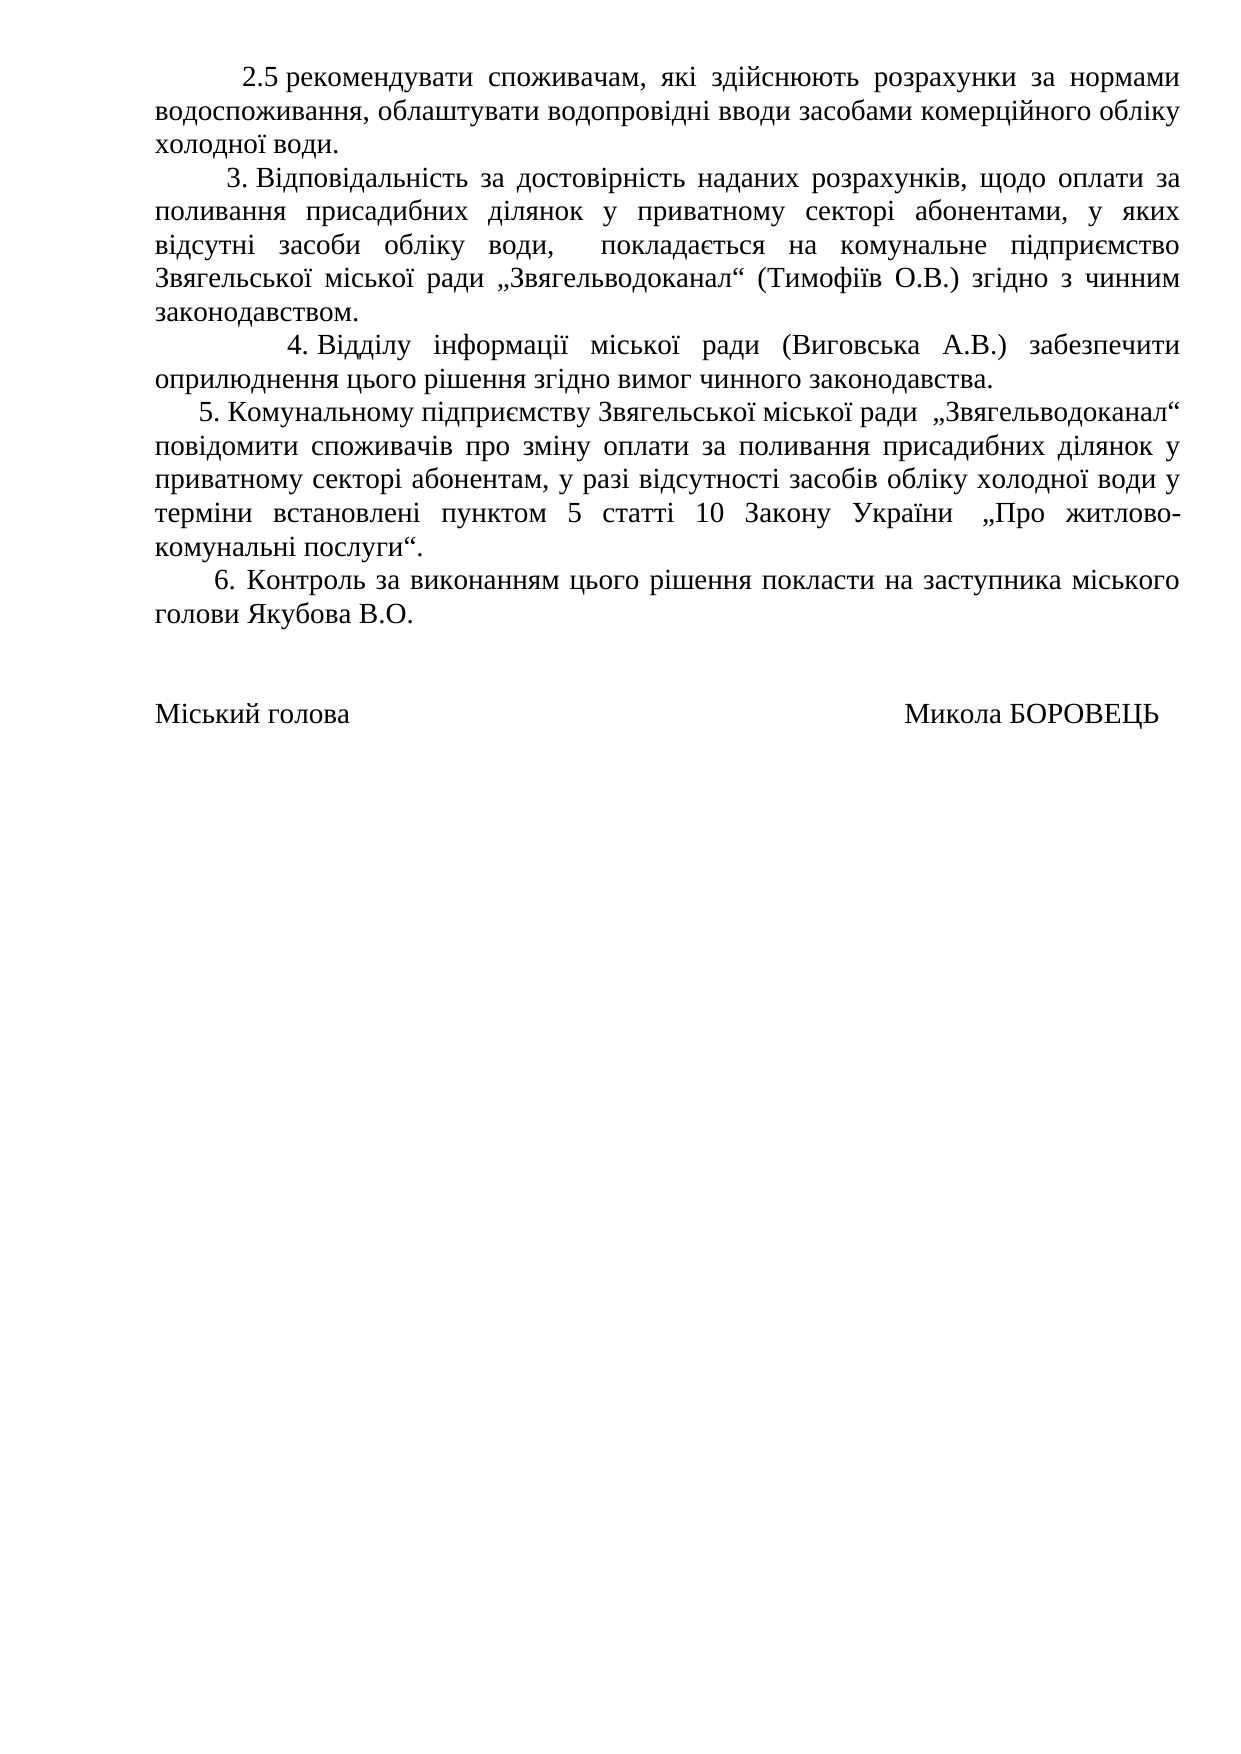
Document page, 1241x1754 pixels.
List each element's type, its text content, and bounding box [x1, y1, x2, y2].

text Міський голова Микола БОРОВЕЦЬ [154, 696, 1181, 730]
text 4. Відділу інформації міської ради (Виговська А.В.) забезпечити оприлюднення цього рішення згідно вимог чинного законодавства. [154, 327, 1181, 394]
text 2.5 рекомендувати споживачам, які здійснюють розрахунки за нормами водоспоживання, облаштувати водопровідні вводи засобами комерційного обліку холодної води. [154, 59, 1181, 160]
text 3. Відповідальність за достовірність наданих розрахунків, щодо оплати за поливання присадибних ділянок у приватному секторі абонентами, у яких відсутні засоби обліку води, покладається на комунальне підприємство Звягельської міської ради „Звягельводоканал“ (Тимофіїв О.В.) згідно з чинним законодавством. [154, 160, 1181, 327]
text 6. Контроль за виконанням цього рішення покласти на заступника міського голови Якубова В.О. [154, 562, 1181, 629]
text 5. Комунальному підприємству Звягельської міської ради „Звягельводоканал“ повідомити споживачів про зміну оплати за поливання присадибних ділянок у приватному секторі абонентам, у разі відсутності засобів обліку холодної води у терміни встановлені пунктом 5 статті 10 Закону України „Про житлово-комунальні послуги“. [154, 394, 1181, 562]
